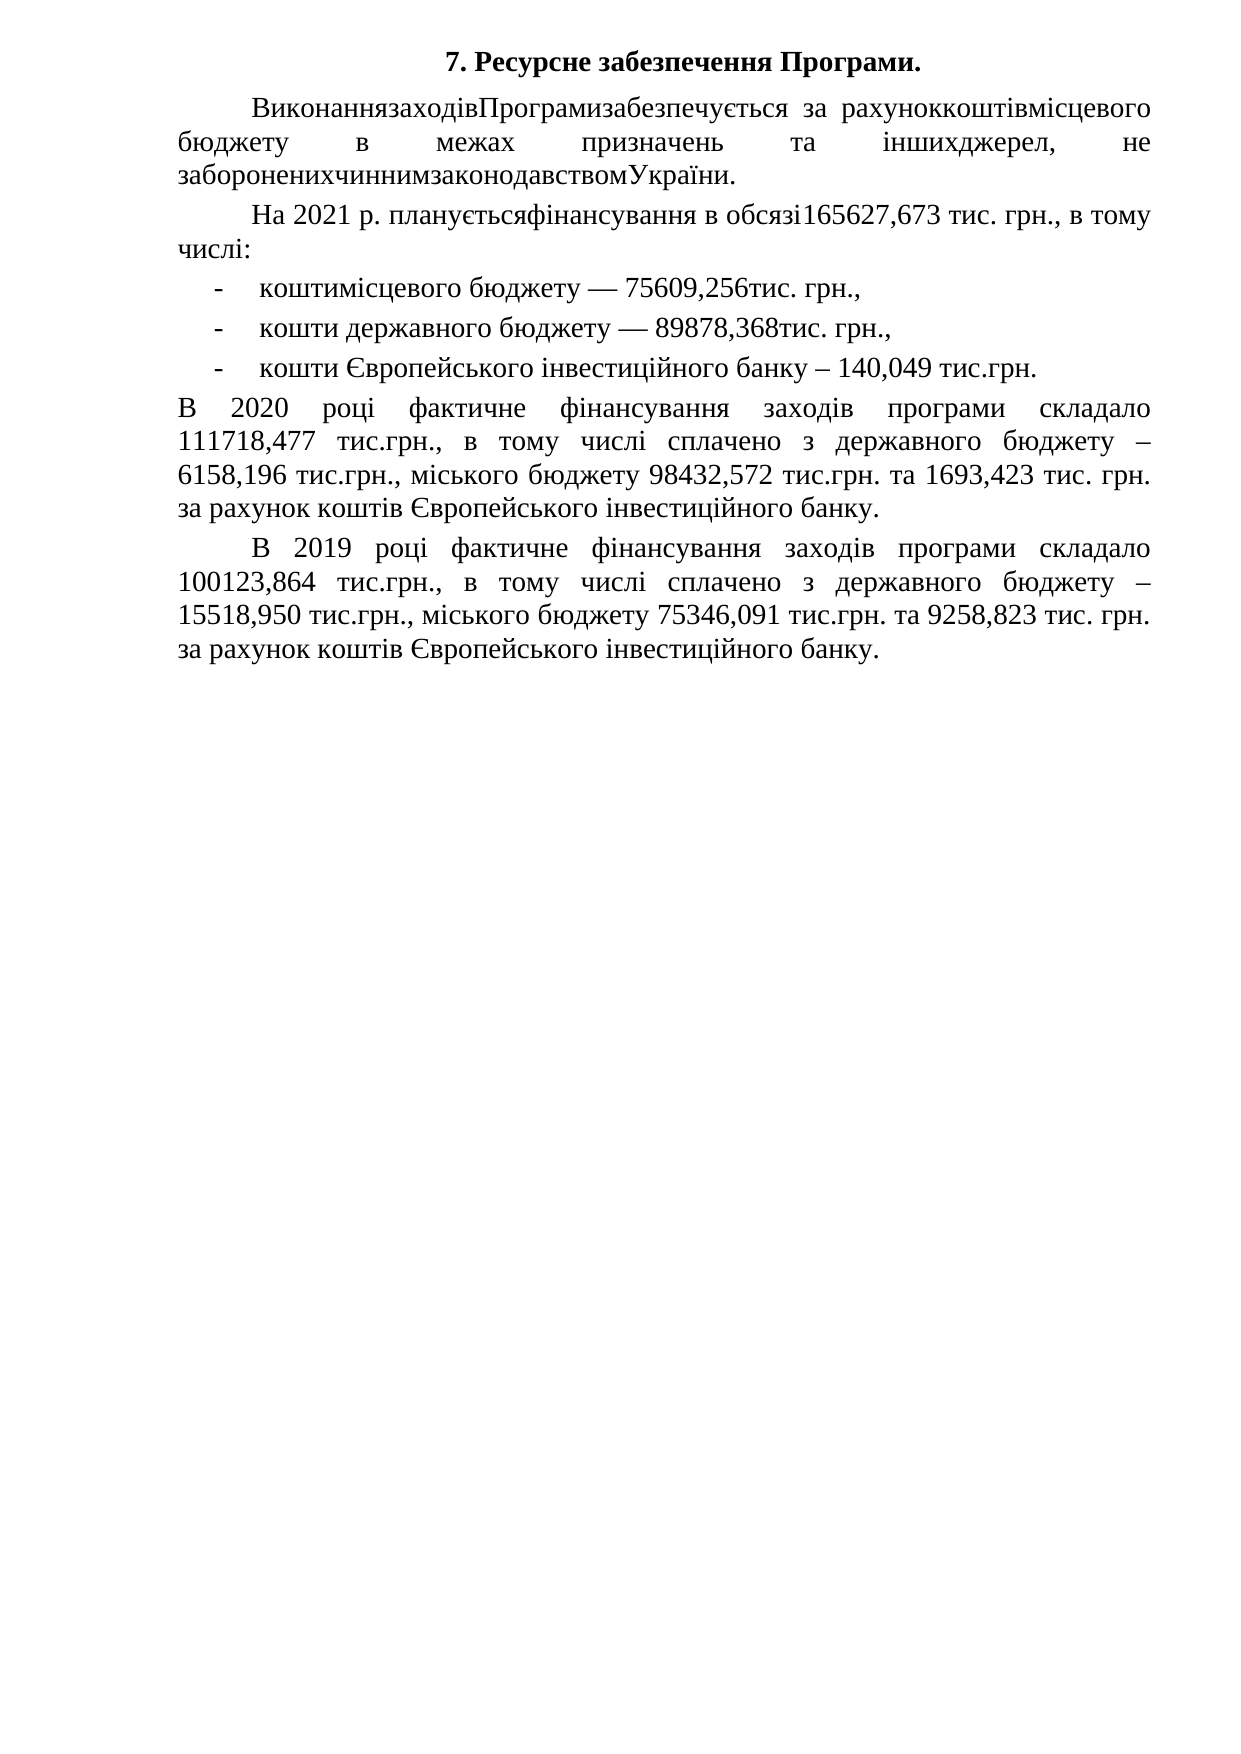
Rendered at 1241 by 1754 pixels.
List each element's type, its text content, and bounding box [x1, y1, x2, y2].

list кошти Європейського інвестиційного банку – 140,049 тис.грн. [177, 350, 1152, 384]
list кошти державного бюджету — 89878,368тис. грн., [177, 310, 1152, 344]
text ВиконаннязаходівПрограмизабезпечується за рахуноккоштівмісцевого бюджету в межах призначень та іншихджерел, не забороненихчиннимзаконодавствомУкраїни. [177, 90, 1152, 191]
text На 2021 р. плануєтьсяфінансування в обсязі165627,673 тис. грн., в тому числі: [177, 197, 1152, 264]
text В 2019 році фактичне фінансування заходів програми складало 100123,864 тис.грн., в тому числі сплачено з державного бюджету – 15518,950 тис.грн., міського бюджету 75346,091 тис.грн. та 9258,823 тис. грн. за рахунок коштів Європейського інвестиційного банку. [177, 530, 1152, 664]
text 7. Ресурсне забезпечення Програми. [215, 44, 1152, 78]
text В 2020 році фактичне фінансування заходів програми складало 111718,477 тис.грн., в тому числі сплачено з державного бюджету – 6158,196 тис.грн., міського бюджету 98432,572 тис.грн. та 1693,423 тис. грн. за рахунок коштів Європейського інвестиційного банку. [177, 390, 1152, 524]
list коштимісцевого бюджету — 75609,256тис. грн., [177, 271, 1152, 304]
